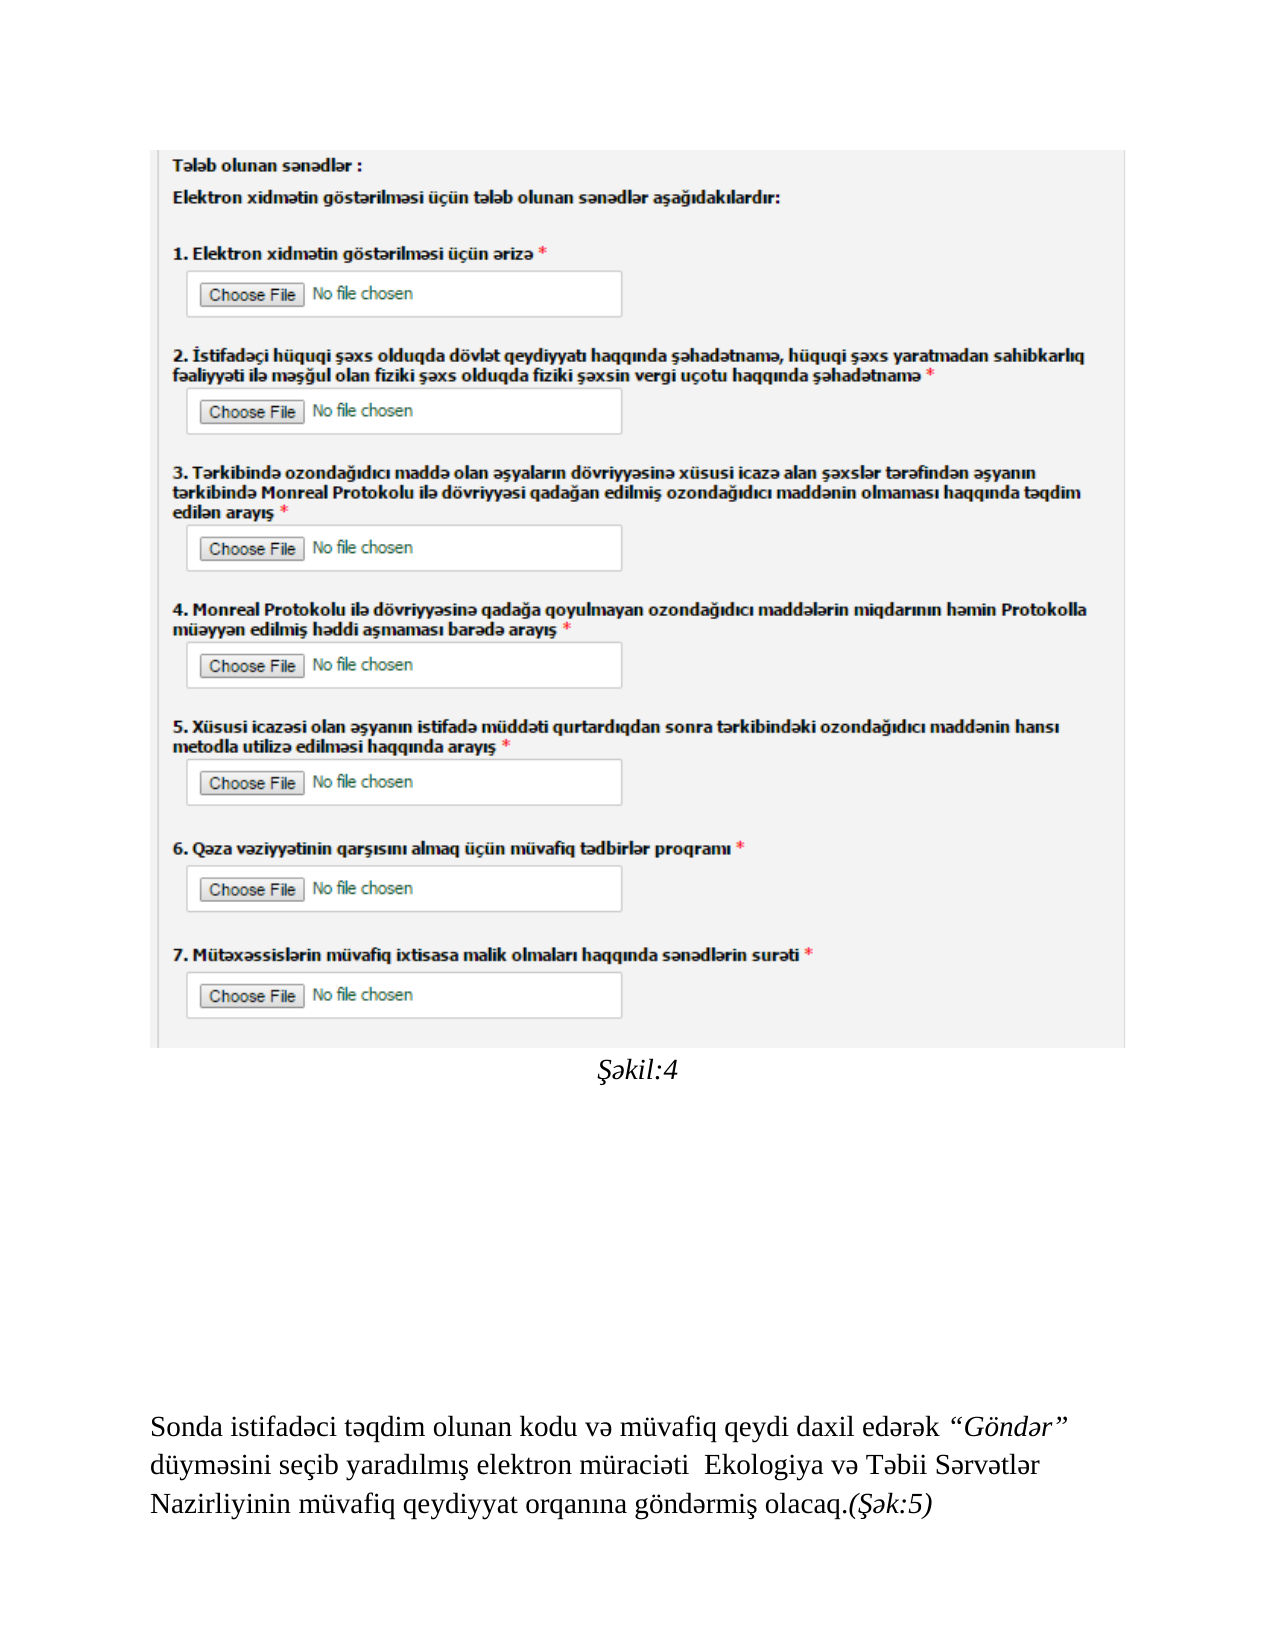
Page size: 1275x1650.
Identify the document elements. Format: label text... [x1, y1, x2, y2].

picture [150, 150, 1125, 1048]
text Şəkil:4 [150, 1048, 1125, 1086]
text Sonda istifadəci təqdim olunan kodu və müvafiq qeydi daxil edərək “Göndər” düyməsini seçib yaradılmış elektron müraciəti Ekologiya və Təbii Sərvətlər Nazirliyinin müvafiq qeydiyyat orqanına göndərmiş olacaq.(Şək:5) [150, 1409, 1125, 1519]
